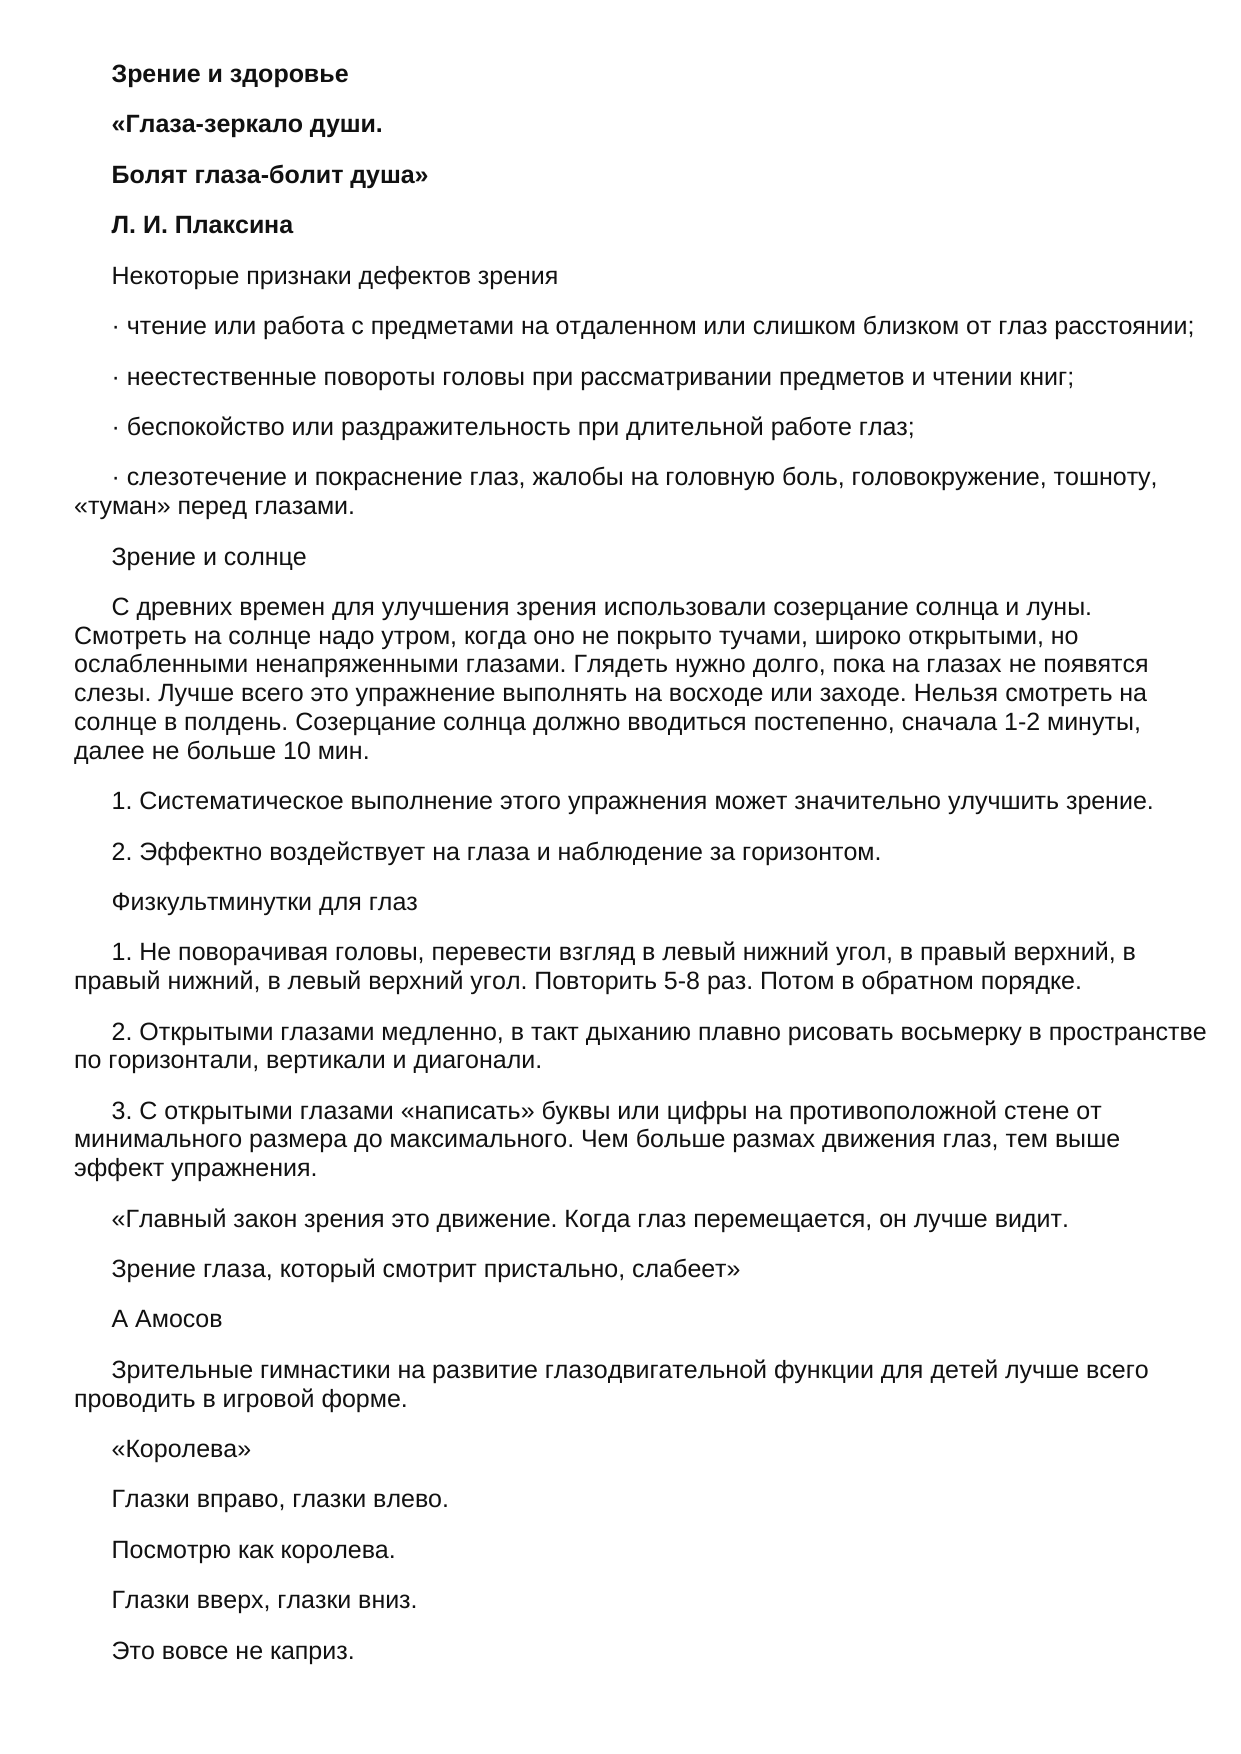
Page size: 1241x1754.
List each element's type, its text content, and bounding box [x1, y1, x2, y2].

text 2. Эффектно воздействует на глаза и наблюдение за горизонтом. [74, 837, 1211, 865]
text «Королева» [74, 1434, 1211, 1463]
text Посмотрю как королева. [74, 1535, 1211, 1564]
text · неестественные повороты головы при рассматривании предметов и чтении книг; [74, 362, 1211, 390]
text · беспокойство или раздражительность при длительной работе глаз; [74, 412, 1211, 441]
text С древних времен для улучшения зрения использовали созерцание солнца и луны. Смотреть на солнце надо утром, когда оно не покрыто тучами, широко открытыми, но ослабленными ненапряженными глазами. Глядеть нужно долго, пока на глазах не появятся слезы. Лучше всего это упражнение выполнять на восходе или заходе. Нельзя смотреть на солнце в полдень. Созерцание солнца должно вводиться постепенно, сначала 1-2 минуты, далее не больше 10 мин. [74, 592, 1211, 764]
text Л. И. Плаксина [74, 210, 1211, 239]
text Зрение и солнце [74, 542, 1211, 570]
text 1. Систематическое выполнение этого упражнения может значительно улучшить зрение. [74, 786, 1211, 815]
text «Главный закон зрения это движение. Когда глаз перемещается, он лучше видит. [74, 1204, 1211, 1232]
text Зрение и здоровье [74, 59, 1211, 88]
text Глазки вправо, глазки влево. [74, 1484, 1211, 1513]
text Некоторые признаки дефектов зрения [74, 261, 1211, 289]
text 2. Открытыми глазами медленно, в такт дыханию плавно рисовать восьмерку в пространстве по горизонтали, вертикали и диагонали. [74, 1017, 1211, 1074]
text Физкультминутки для глаз [74, 887, 1211, 916]
text Глазки вверх, глазки вниз. [74, 1585, 1211, 1614]
text Зрительные гимнастики на развитие глазодвигательной функции для детей лучше всего проводить в игровой форме. [74, 1355, 1211, 1412]
text «Глаза-зеркало души. [74, 109, 1211, 138]
text Зрение глаза, который смотрит пристально, слабеет» [74, 1254, 1211, 1283]
text А Амосов [74, 1304, 1211, 1333]
text Это вовсе не каприз. [74, 1636, 1211, 1664]
text · слезотечение и покраснение глаз, жалобы на головную боль, головокружение, тошноту, «туман» перед глазами. [74, 462, 1211, 520]
text 3. С открытыми глазами «написать» буквы или цифры на противоположной стене от минимального размера до максимального. Чем больше размах движения глаз, тем выше эффект упражнения. [74, 1096, 1211, 1182]
text · чтение или работа с предметами на отдаленном или слишком близком от глаз расстоянии; [74, 311, 1211, 340]
text 1. Не поворачивая головы, перевести взгляд в левый нижний угол, в правый верхний, в правый нижний, в левый верхний угол. Повторить 5-8 раз. Потом в обратном порядке. [74, 937, 1211, 995]
text Болят глаза-болит душа» [74, 160, 1211, 189]
